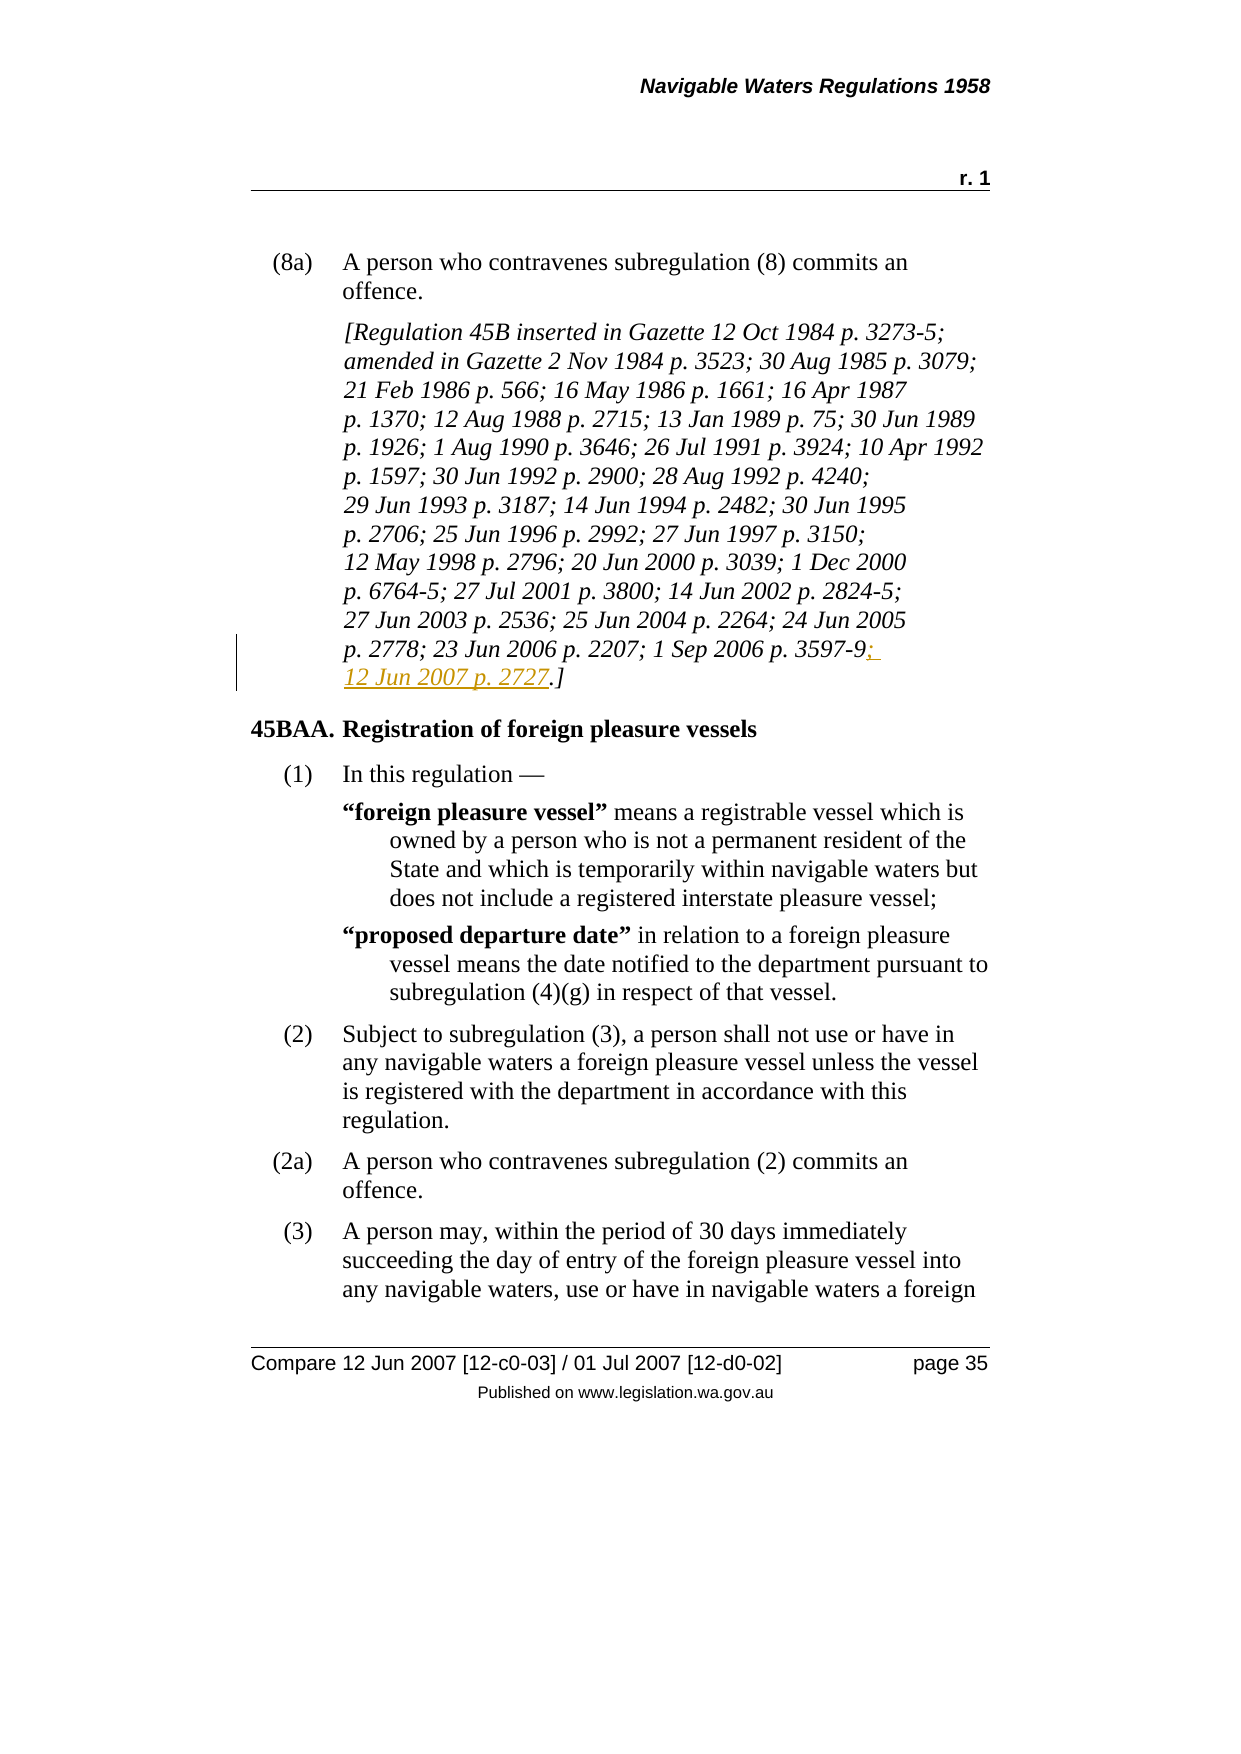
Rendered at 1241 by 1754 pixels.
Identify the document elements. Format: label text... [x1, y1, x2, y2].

subtitle 45BAA. Registration of foreign pleasure vessels [251, 714, 990, 743]
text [251, 1216, 990, 1302]
text (2a) A person who contravenes subregulation (2) commits an offence. [251, 1146, 990, 1204]
text (8a) A person who contravenes subregulation (8) commits an offence. [251, 247, 990, 305]
text “proposed departure date” in relation to a foreign pleasure vessel means the date notified to the department pursuant to subregulation (4)(g) in respect of that vessel. [251, 920, 990, 1006]
text (2) Subject to subregulation (3), a person shall not use or have in any navigable waters a foreign pleasure vessel unless the vessel is registered with the department in accordance with this regulation. [251, 1019, 990, 1134]
text (1) In this regulation — [251, 759, 990, 788]
text [Regulation 45B inserted in Gazette 12 Oct 1984 p. 3273-5; amended in Gazette 2 Nov 1984 p. 3523; 30 Aug 1985 p. 3079; 21 Feb 1986 p. 566; 16 May 1986 p. 1661; 16 Apr 1987 p. 1370; 12 Aug 1988 p. 2715; 13 Jan 1989 p. 75; 30 Jun 1989 p. 1926; 1 Aug 1990 p. 3646; 26 Jul 1991 p. 3924; 10 Apr 1992 p. 1597; 30 Jun 1992 p. 2900; 28 Aug 1992 p. 4240; 29 Jun 1993 p. 3187; 14 Jun 1994 p. 2482; 30 Jun 1995 p. 2706; 25 Jun 1996 p. 2992; 27 Jun 1997 p. 3150; 12 May 1998 p. 2796; 20 Jun 2000 p. 3039; 1 Dec 2000 p. 6764-5; 27 Jul 2001 p. 3800; 14 Jun 2002 p. 2824-5; 27 Jun 2003 p. 2536; 25 Jun 2004 p. 2264; 24 Jun 2005 p. 2778; 23 Jun 2006 p. 2207; 1 Sep 2006 p. 3597-9.] [251, 317, 990, 691]
text “foreign pleasure vessel” means a registrable vessel which is owned by a person who is not a permanent resident of the State and which is temporarily within navigable waters but does not include a registered interstate pleasure vessel; [251, 797, 990, 912]
